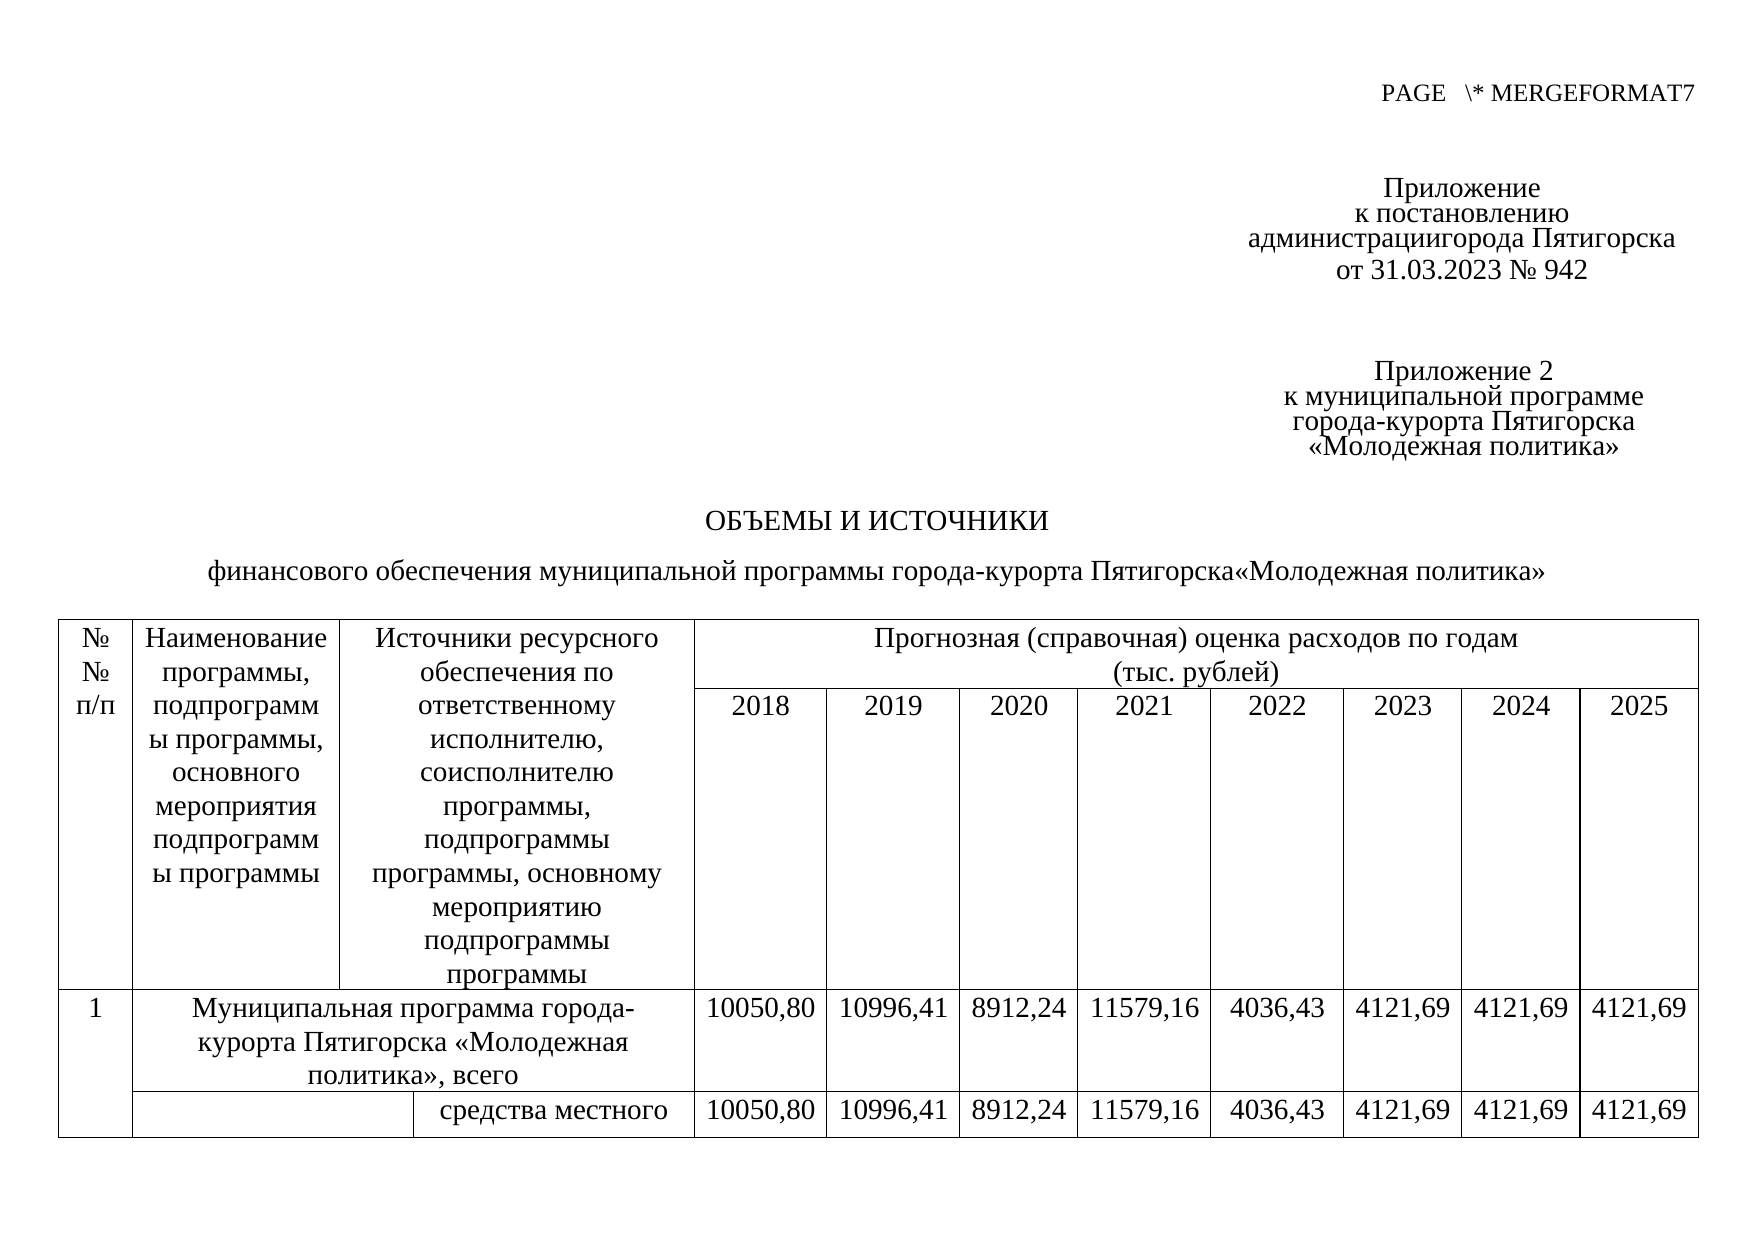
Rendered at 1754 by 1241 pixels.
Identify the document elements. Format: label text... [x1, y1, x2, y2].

table_cell Муниципальная программа города-курорта Пятигорска «Молодежная политика», всего [133, 990, 694, 1091]
table_cell 4121,69 [1344, 1092, 1461, 1137]
table_cell 10996,41 [827, 990, 959, 1091]
table_header №№ п/п [59, 620, 132, 989]
table_cell 10050,80 [695, 990, 826, 1091]
table_header Наименование программы, подпрограммы программы, основного мероприятия подпрограммы программы [133, 620, 339, 989]
table_cell 2021 [1078, 689, 1210, 989]
table_cell 2023 [1344, 689, 1461, 989]
table_cell 1 [59, 990, 132, 1137]
table_cell 2024 [1462, 689, 1579, 989]
table_cell 8912,24 [960, 990, 1077, 1091]
table_cell 2019 [827, 689, 959, 989]
table_header Источники ресурсного обеспечения по ответственному исполнителю, соисполнителю программы, подпрограммы программы, основному мероприятию подпрограммы программы [340, 620, 694, 989]
table_cell 2025 [1581, 689, 1698, 989]
table_cell 11579,16 [1078, 990, 1210, 1091]
table_cell 4036,43 [1211, 990, 1343, 1091]
text финансового обеспечения муниципальной программы города-курорта Пятигорска«Молодежная политика» [218, 561, 1695, 586]
table_cell 8912,24 [960, 1092, 1077, 1137]
table_cell [133, 1092, 413, 1137]
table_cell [414, 1092, 694, 1137]
table_cell 2020 [960, 689, 1077, 989]
table_cell 4121,69 [1344, 990, 1461, 1091]
table_cell 4121,69 [1581, 990, 1698, 1091]
text ОБЪЕМЫ И ИСТОЧНИКИ [59, 511, 1695, 536]
table_cell 4121,69 [1581, 1092, 1698, 1137]
table_cell 10050,80 [695, 1092, 826, 1137]
table_cell 2018 [695, 689, 826, 989]
table_cell 2022 [1211, 689, 1343, 989]
table_header Прогнозная (справочная) оценка расходов по годам (тыс. рублей) [695, 620, 1698, 687]
table_header Приложение к постановлению администрациигорода Пятигорска от 31.03.2023 № 942 Приложение 2 к муниципальной программе города-курорта Пятигорска «Молодежная политика» [1226, 177, 1698, 461]
table_cell 4036,43 [1211, 1092, 1343, 1137]
table_cell 10996,41 [827, 1092, 959, 1137]
table_cell 4121,69 [1462, 1092, 1579, 1137]
table_cell 4121,69 [1462, 990, 1579, 1091]
table_cell 11579,16 [1078, 1092, 1210, 1137]
